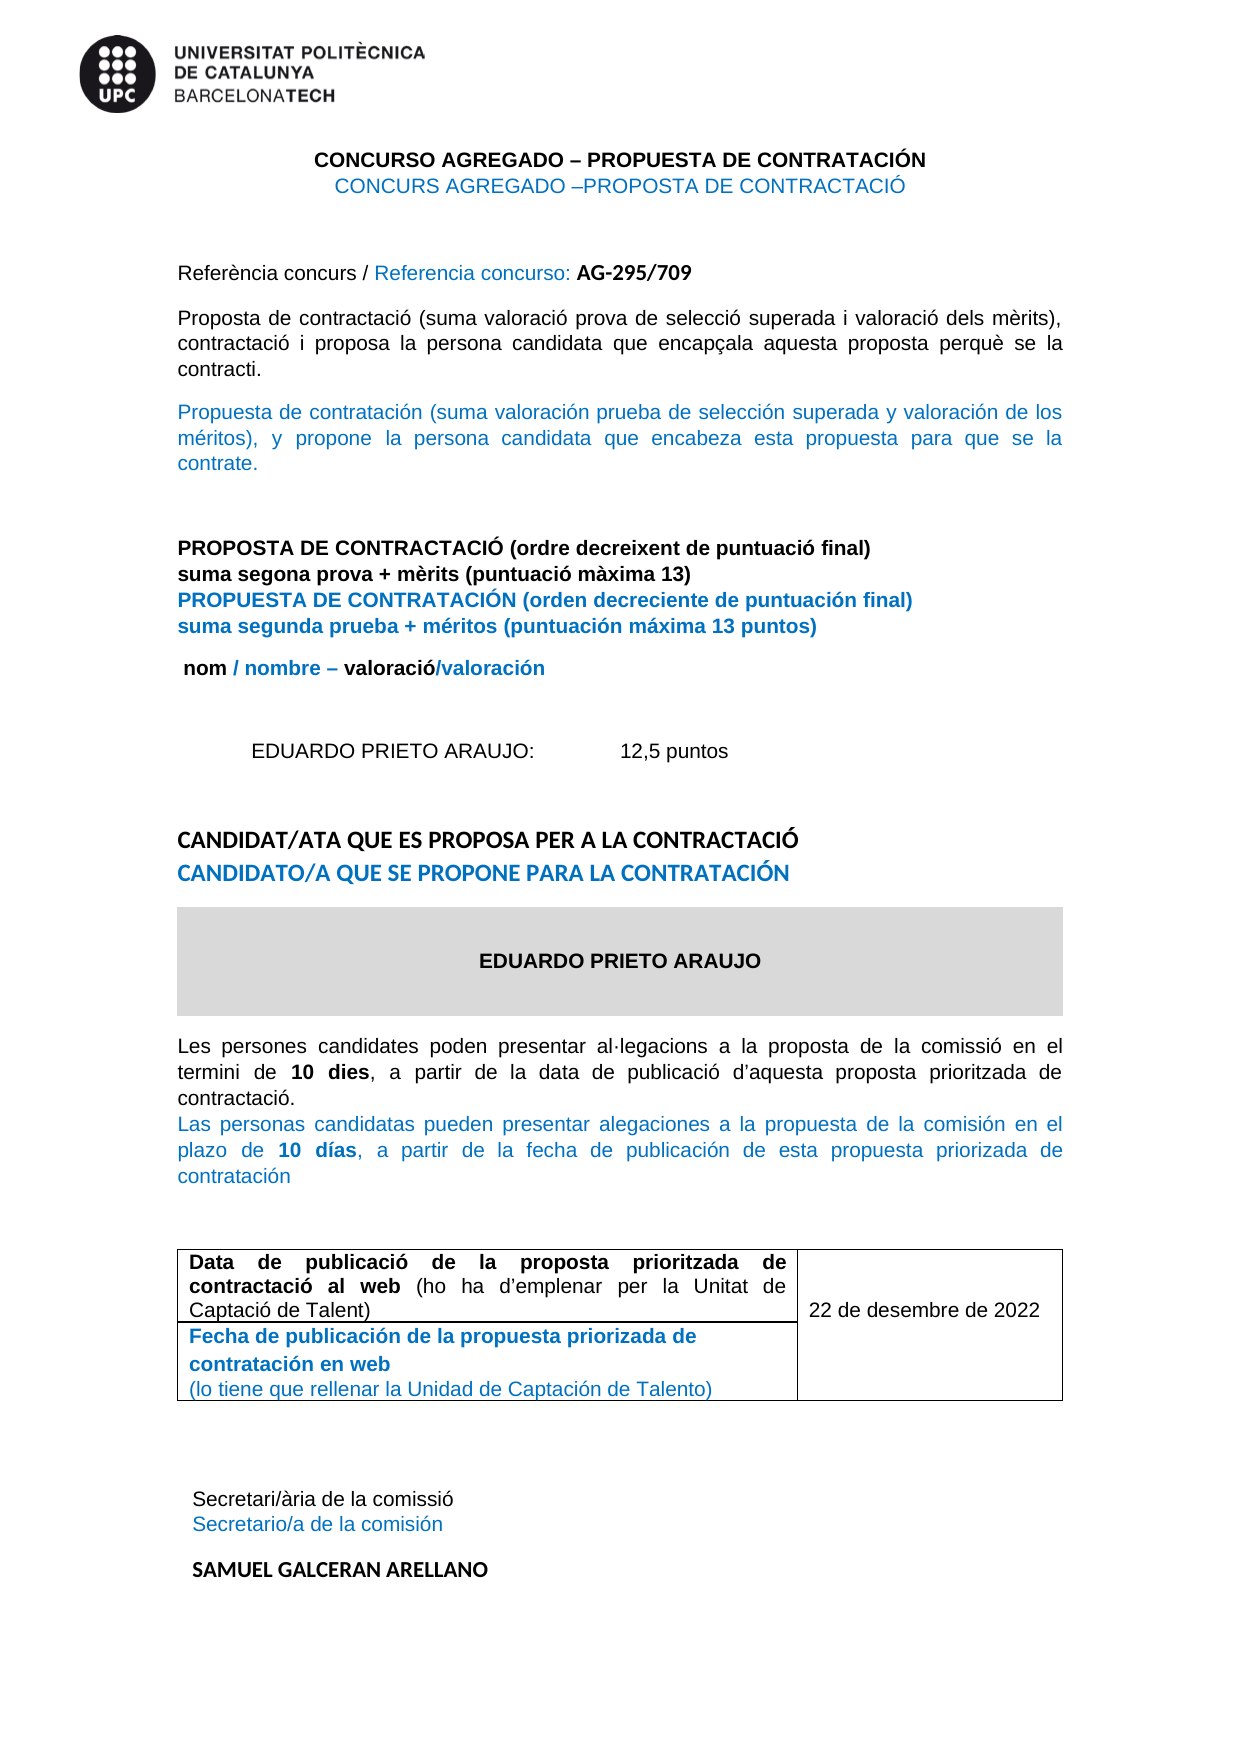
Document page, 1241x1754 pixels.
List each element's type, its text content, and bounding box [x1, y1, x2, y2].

text EDUARDO PRIETO ARAUJO [177, 949, 1063, 973]
text Propuesta de contratación (suma valoración prueba de selección superada y valoración de los méritos), y propone la persona candidata que encabeza esta propuesta para que se la contrate. [177, 399, 1063, 475]
table_header Data de publicació de la proposta prioritzada de contractació al web (ho ha d’emplenar per la Unitat de Captació de Talent) [178, 1250, 797, 1321]
text SAMUEL GALCERAN ARELLANO [192, 1555, 1063, 1583]
text Referència concurs / Referencia concurso: AG-295/709 [177, 258, 1063, 286]
text CONCURSO AGREGADO – PROPUESTA DE CONTRATACIÓN CONCURS AGREGADO –PROPOSTA DE CONTRACTACIÓ [177, 148, 1063, 197]
text CANDIDAT/ATA QUE ES PROPOSA PER A LA CONTRACTACIÓ CANDIDATO/A QUE SE PROPONE PARA LA CONTRATACIÓN [177, 824, 1063, 888]
table_header 22 de desembre de 2022 [798, 1250, 1062, 1400]
text EDUARDO PRIETO ARAUJO: 12,5 puntos [177, 739, 1063, 763]
text PROPOSTA DE CONTRACTACIÓ (ordre decreixent de puntuació final) suma segona prova + mèrits (puntuació màxima 13) PROPUESTA DE CONTRATACIÓN (orden decreciente de puntuación final) suma segunda prueba + méritos (puntuación máxima 13 puntos) [177, 536, 1063, 638]
text Les persones candidates poden presentar al·legacions a la proposta de la comissió en el termini de 10 dies, a partir de la data de publicació d’aquesta proposta prioritzada de contractació. Las personas candidatas pueden presentar alegaciones a la propuesta de la comisión en el plazo de 10 días, a partir de la fecha de publicación de esta propuesta priorizada de contratación [177, 1034, 1063, 1187]
text nom / nombre – valoració/valoración [177, 656, 1063, 680]
picture [79, 35, 425, 113]
table_cell Fecha de publicación de la propuesta priorizada de contratación en web (lo tiene que rellenar la Unidad de Captación de Talento) [178, 1323, 797, 1400]
text Proposta de contractació (suma valoració prova de selecció superada i valoració dels mèrits), contractació i proposa la persona candidata que encapçala aquesta proposta perquè se la contracti. [177, 305, 1063, 381]
text Secretari/ària de la comissió Secretario/a de la comisión [192, 1486, 1063, 1536]
